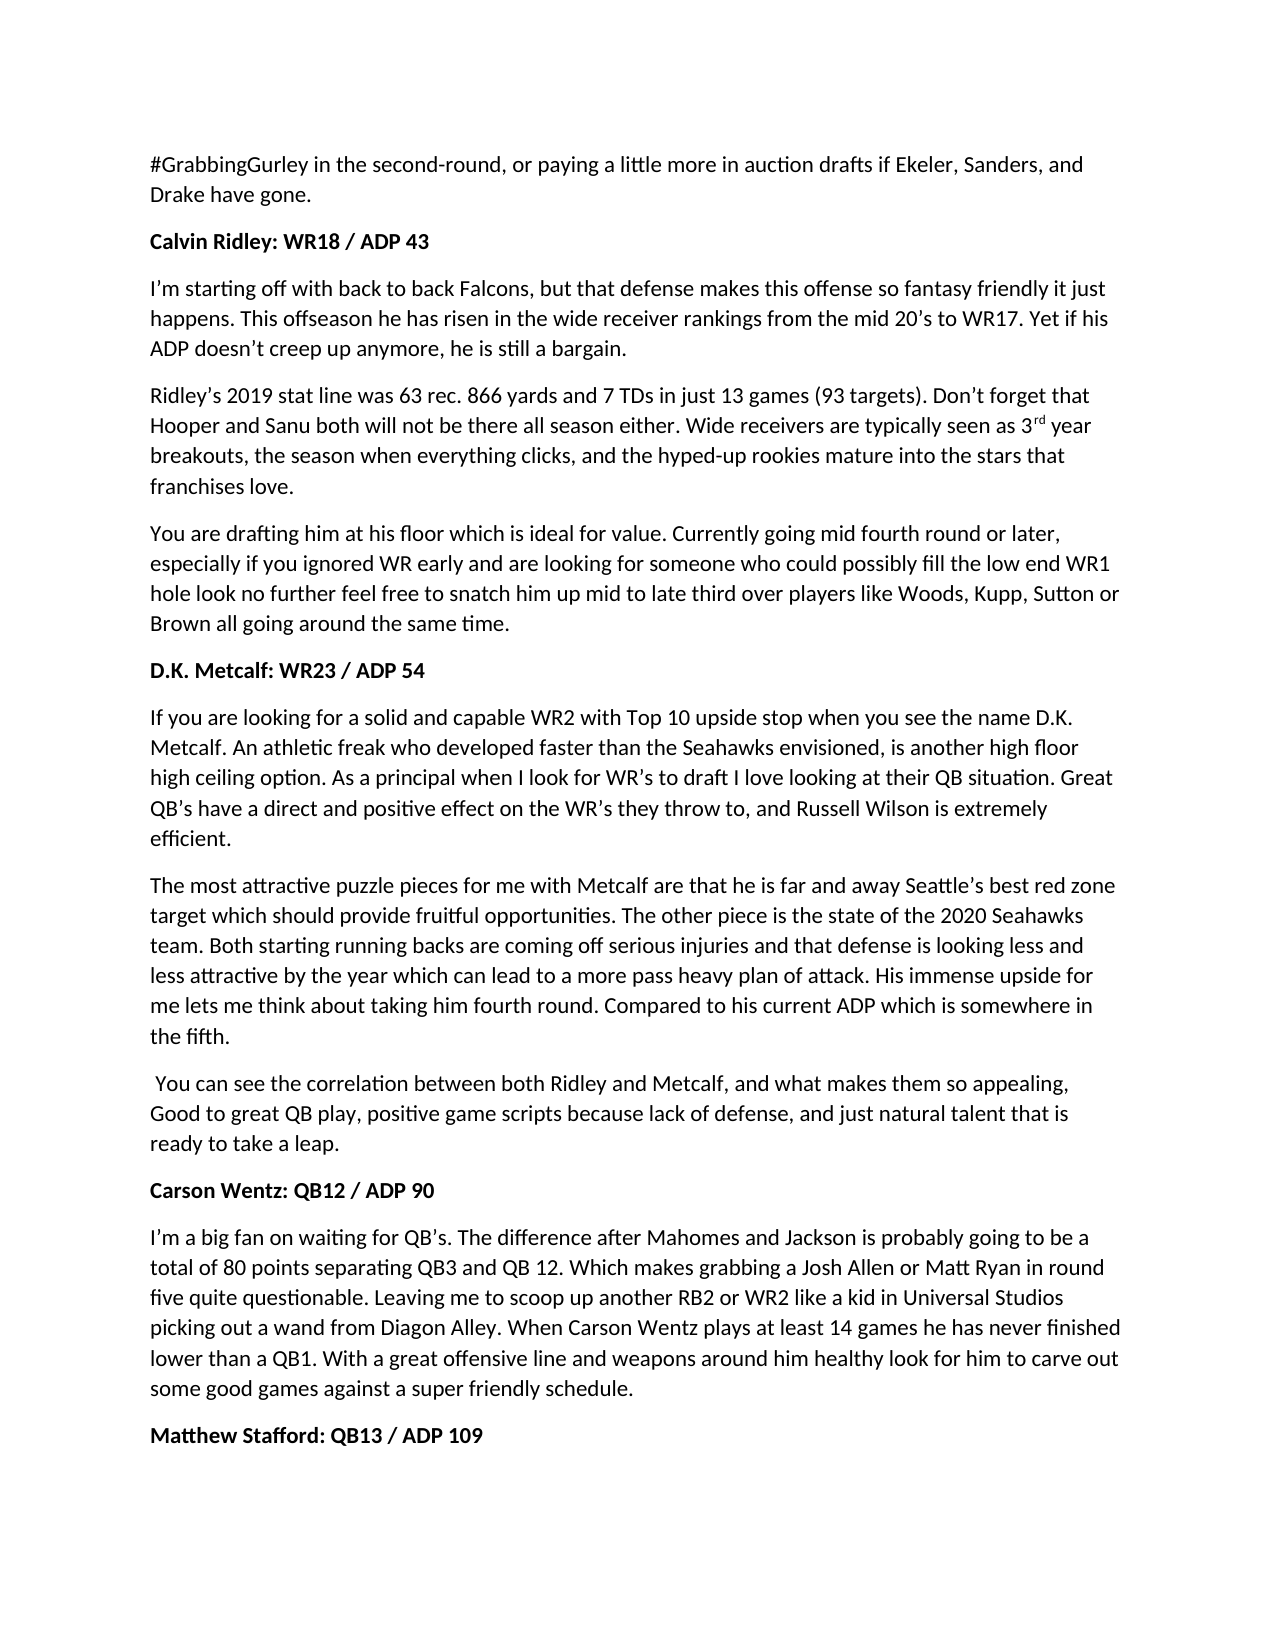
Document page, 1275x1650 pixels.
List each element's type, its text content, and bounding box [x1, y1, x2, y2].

text D.K. Metcalf: WR23 / ADP 54 [150, 656, 1125, 684]
text Carson Wentz: QB12 / ADP 90 [150, 1176, 1125, 1204]
text I’m starting off with back to back Falcons, but that defense makes this offense so fantasy friendly it just happens. This offseason he has risen in the wide receiver rankings from the mid 20’s to WR17. Yet if his ADP doesn’t creep up anymore, he is still a bargain. [150, 274, 1125, 362]
text You are drafting him at his floor which is ideal for value. Currently going mid fourth round or later, especially if you ignored WR early and are looking for someone who could possibly fill the low end WR1 hole look no further feel free to snatch him up mid to late third over players like Woods, Kupp, Sutton or Brown all going around the same time. [150, 519, 1125, 637]
text Matthew Stafford: QB13 / ADP 109 [150, 1421, 1125, 1449]
text The most attractive puzzle pieces for me with Metcalf are that he is far and away Seattle’s best red zone target which should provide fruitful opportunities. The other piece is the state of the 2020 Seahawks team. Both starting running backs are coming off serious injuries and that defense is looking less and less attractive by the year which can lead to a more pass heavy plan of attack. His immense upside for me lets me think about taking him fourth round. Compared to his current ADP which is somewhere in the fifth. [150, 871, 1125, 1050]
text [150, 150, 1125, 208]
text Ridley’s 2019 stat line was 63 rec. 866 yards and 7 TDs in just 13 games (93 targets). Don’t forget that Hooper and Sanu both will not be there all season either. Wide receivers are typically seen as 3rd year breakouts, the season when everything clicks, and the hyped-up rookies mature into the stars that franchises love. [150, 381, 1125, 500]
text Calvin Ridley: WR18 / ADP 43 [150, 227, 1125, 255]
text If you are looking for a solid and capable WR2 with Top 10 upside stop when you see the name D.K. Metcalf. An athletic freak who developed faster than the Seahawks envisioned, is another high floor high ceiling option. As a principal when I look for WR’s to draft I love looking at their QB situation. Great QB’s have a direct and positive effect on the WR’s they throw to, and Russell Wilson is extremely efficient. [150, 703, 1125, 852]
text I’m a big fan on waiting for QB’s. The difference after Mahomes and Jackson is probably going to be a total of 80 points separating QB3 and QB 12. Which makes grabbing a Josh Allen or Matt Ryan in round five quite questionable. Leaving me to scoop up another RB2 or WR2 like a kid in Universal Studios picking out a wand from Diagon Alley. When Carson Wentz plays at least 14 games he has never finished lower than a QB1. With a great offensive line and weapons around him healthy look for him to carve out some good games against a super friendly schedule. [150, 1223, 1125, 1402]
text You can see the correlation between both Ridley and Metcalf, and what makes them so appealing, Good to great QB play, positive game scripts because lack of defense, and just natural talent that is ready to take a leap. [150, 1069, 1125, 1157]
